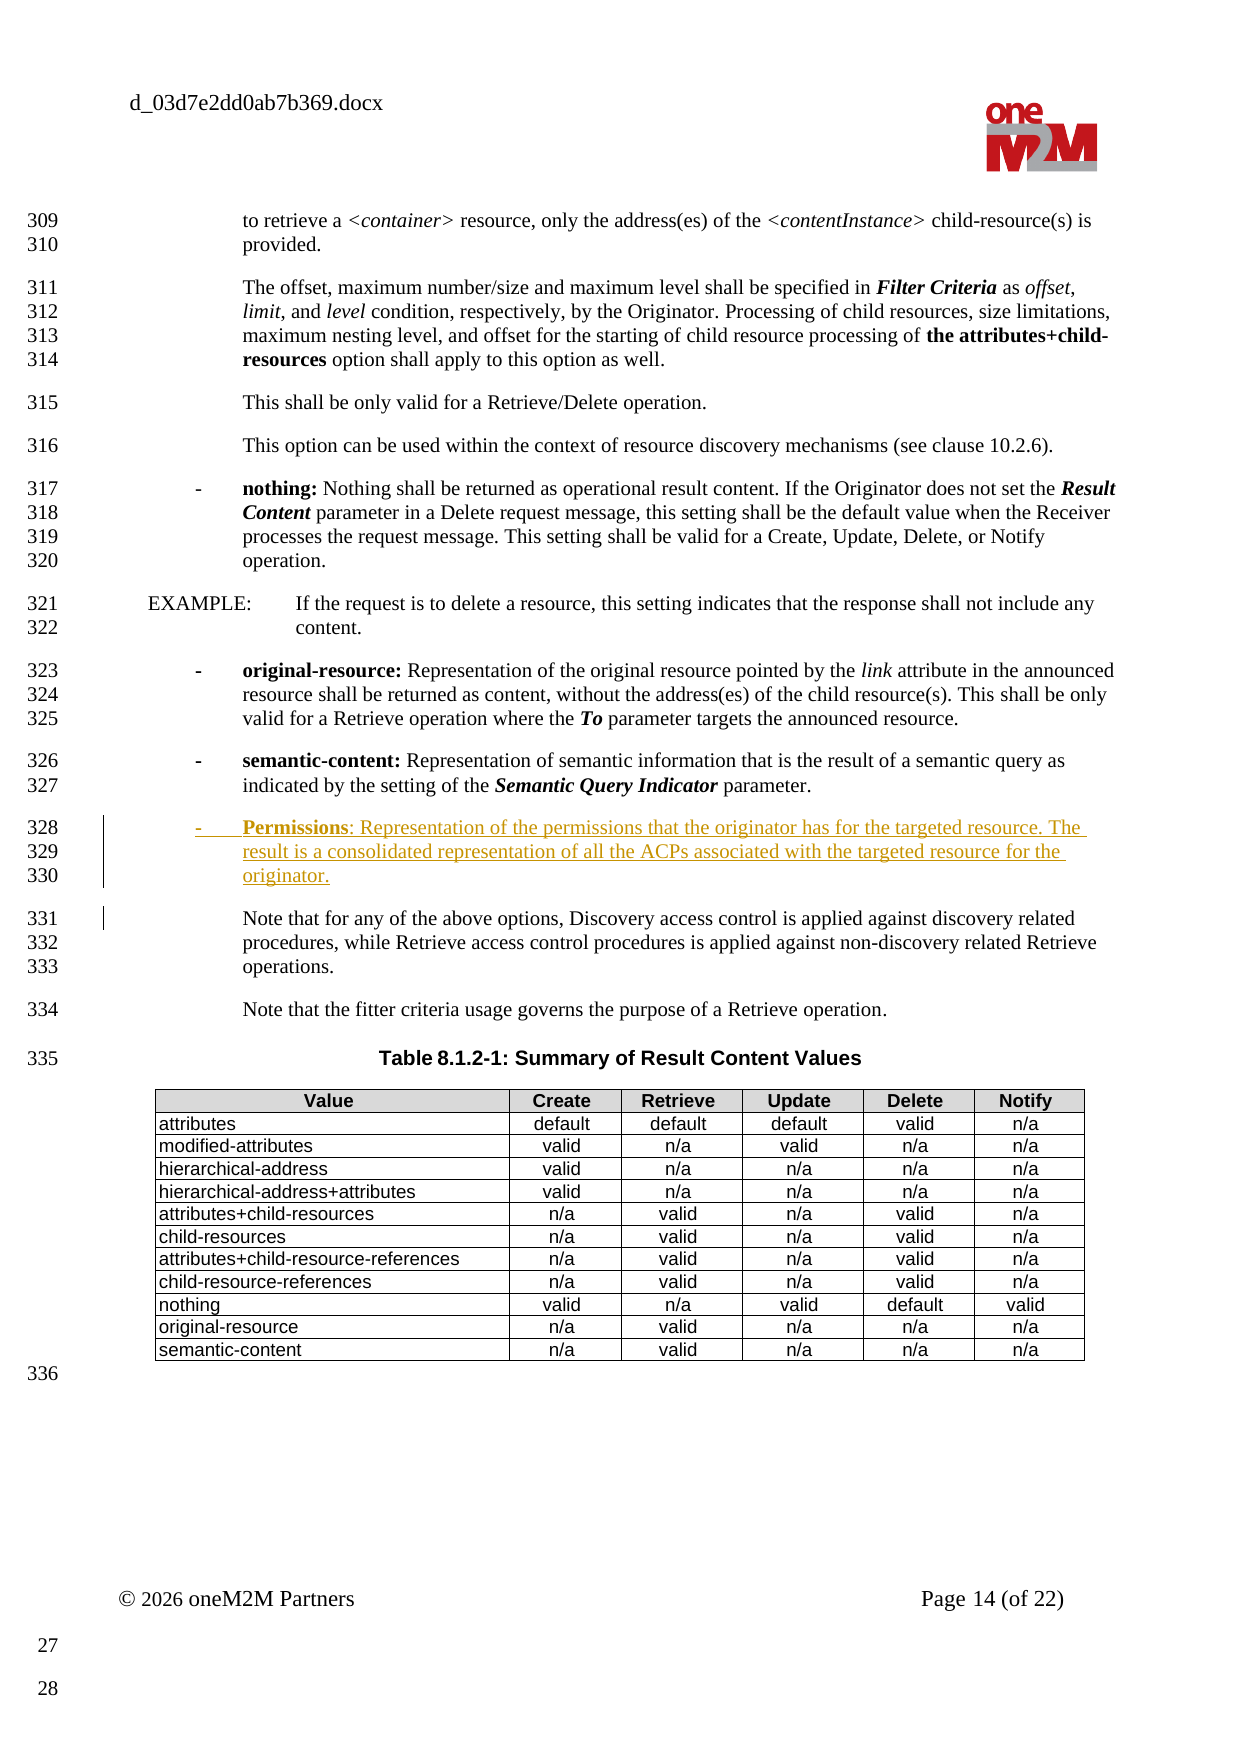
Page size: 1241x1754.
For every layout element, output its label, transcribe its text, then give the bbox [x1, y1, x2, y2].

table_cell n/a [975, 1316, 1084, 1338]
text This shall be only valid for a Retrieve/Delete operation. [195, 390, 1122, 414]
text Table 8.1.2-1: Summary of Result Content Values [118, 1046, 1122, 1070]
table_cell n/a [510, 1248, 621, 1270]
table_cell valid [622, 1316, 742, 1338]
table_cell child-resources [156, 1226, 509, 1247]
table_cell n/a [743, 1226, 863, 1247]
table_cell valid [622, 1203, 742, 1224]
table_cell attributes [156, 1113, 509, 1134]
table_cell valid [975, 1294, 1084, 1315]
table_cell n/a [864, 1135, 974, 1157]
table_cell n/a [743, 1203, 863, 1224]
table_cell valid [864, 1248, 974, 1270]
table_cell valid [622, 1226, 742, 1247]
table_cell default [743, 1113, 863, 1134]
table_cell semantic-content [156, 1339, 509, 1360]
text Note that the fitter criteria usage governs the purpose of a Retrieve operation. [195, 997, 1122, 1021]
table_cell valid [510, 1158, 621, 1179]
table_cell n/a [975, 1113, 1084, 1134]
table_cell valid [510, 1294, 621, 1315]
table_cell default [622, 1113, 742, 1134]
table_cell n/a [975, 1135, 1084, 1157]
picture [972, 88, 1111, 187]
table_cell valid [864, 1226, 974, 1247]
table_cell valid [864, 1203, 974, 1224]
table_header Update [743, 1090, 863, 1112]
table_cell n/a [510, 1316, 621, 1338]
table_cell n/a [743, 1316, 863, 1338]
table_header Value [156, 1090, 509, 1112]
text This option can be used within the context of resource discovery mechanisms (see clause 10.2.6). [195, 433, 1122, 457]
table_cell n/a [864, 1339, 974, 1360]
table_cell n/a [622, 1158, 742, 1179]
text EXAMPLE: If the request is to delete a resource, this setting indicates that the response shall not include any content. [148, 591, 1122, 639]
table_header Retrieve [622, 1090, 742, 1112]
table_cell valid [864, 1271, 974, 1292]
table_cell n/a [975, 1158, 1084, 1179]
table_cell n/a [743, 1180, 863, 1202]
table_cell n/a [622, 1180, 742, 1202]
table_cell n/a [743, 1248, 863, 1270]
table_cell n/a [975, 1339, 1084, 1360]
table_cell n/a [622, 1135, 742, 1157]
table_cell attributes+child-resource-references [156, 1248, 509, 1270]
table_cell valid [622, 1248, 742, 1270]
table_cell n/a [510, 1226, 621, 1247]
table_cell n/a [864, 1316, 974, 1338]
table_cell valid [510, 1180, 621, 1202]
table_cell default [864, 1294, 974, 1315]
text semantic-content: Representation of semantic information that is the result of a semantic query as indicated by the setting of the Semantic Query Indicator parameter. [195, 748, 1122, 797]
table_cell n/a [864, 1180, 974, 1202]
table_header Delete [864, 1090, 974, 1112]
table_cell valid [622, 1339, 742, 1360]
table_cell n/a [975, 1203, 1084, 1224]
text nothing: Nothing shall be returned as operational result content. If the Originator does not set the Result Content parameter in a Delete request message, this setting shall be the default value when the Receiver processes the request message. This setting shall be valid for a Create, Update, Delete, or Notify operation. [195, 476, 1122, 572]
table_cell n/a [975, 1248, 1084, 1270]
table_cell n/a [743, 1158, 863, 1179]
table_cell modified-attributes [156, 1135, 509, 1157]
table_cell n/a [864, 1158, 974, 1179]
table_cell valid [510, 1135, 621, 1157]
table_cell valid [743, 1294, 863, 1315]
table_cell n/a [743, 1271, 863, 1292]
table_cell n/a [975, 1226, 1084, 1247]
text Note that for any of the above options, Discovery access control is applied against discovery related procedures, while Retrieve access control procedures is applied against non-discovery related Retrieve operations. [195, 906, 1122, 978]
table_cell nothing [156, 1294, 509, 1315]
table_cell n/a [510, 1203, 621, 1224]
text original-resource: Representation of the original resource pointed by the link attribute in the announced resource shall be returned as content, without the address(es) of the child resource(s). This shall be only valid for a Retrieve operation where the To parameter targets the announced resource. [195, 657, 1122, 730]
table_cell hierarchical-address+attributes [156, 1180, 509, 1202]
table_cell attributes+child-resources [156, 1203, 509, 1224]
table_cell n/a [975, 1271, 1084, 1292]
table_cell n/a [975, 1180, 1084, 1202]
table_cell default [510, 1113, 621, 1134]
table_header Notify [975, 1090, 1084, 1112]
table_cell original-resource [156, 1316, 509, 1338]
table_cell n/a [510, 1339, 621, 1360]
table_cell n/a [510, 1271, 621, 1292]
table_cell n/a [622, 1294, 742, 1315]
table_cell child-resource-references [156, 1271, 509, 1292]
table_cell hierarchical-address [156, 1158, 509, 1179]
table_cell n/a [743, 1339, 863, 1360]
table_header Create [510, 1090, 621, 1112]
table_cell valid [864, 1113, 974, 1134]
table_cell valid [743, 1135, 863, 1157]
table_cell valid [622, 1271, 742, 1292]
